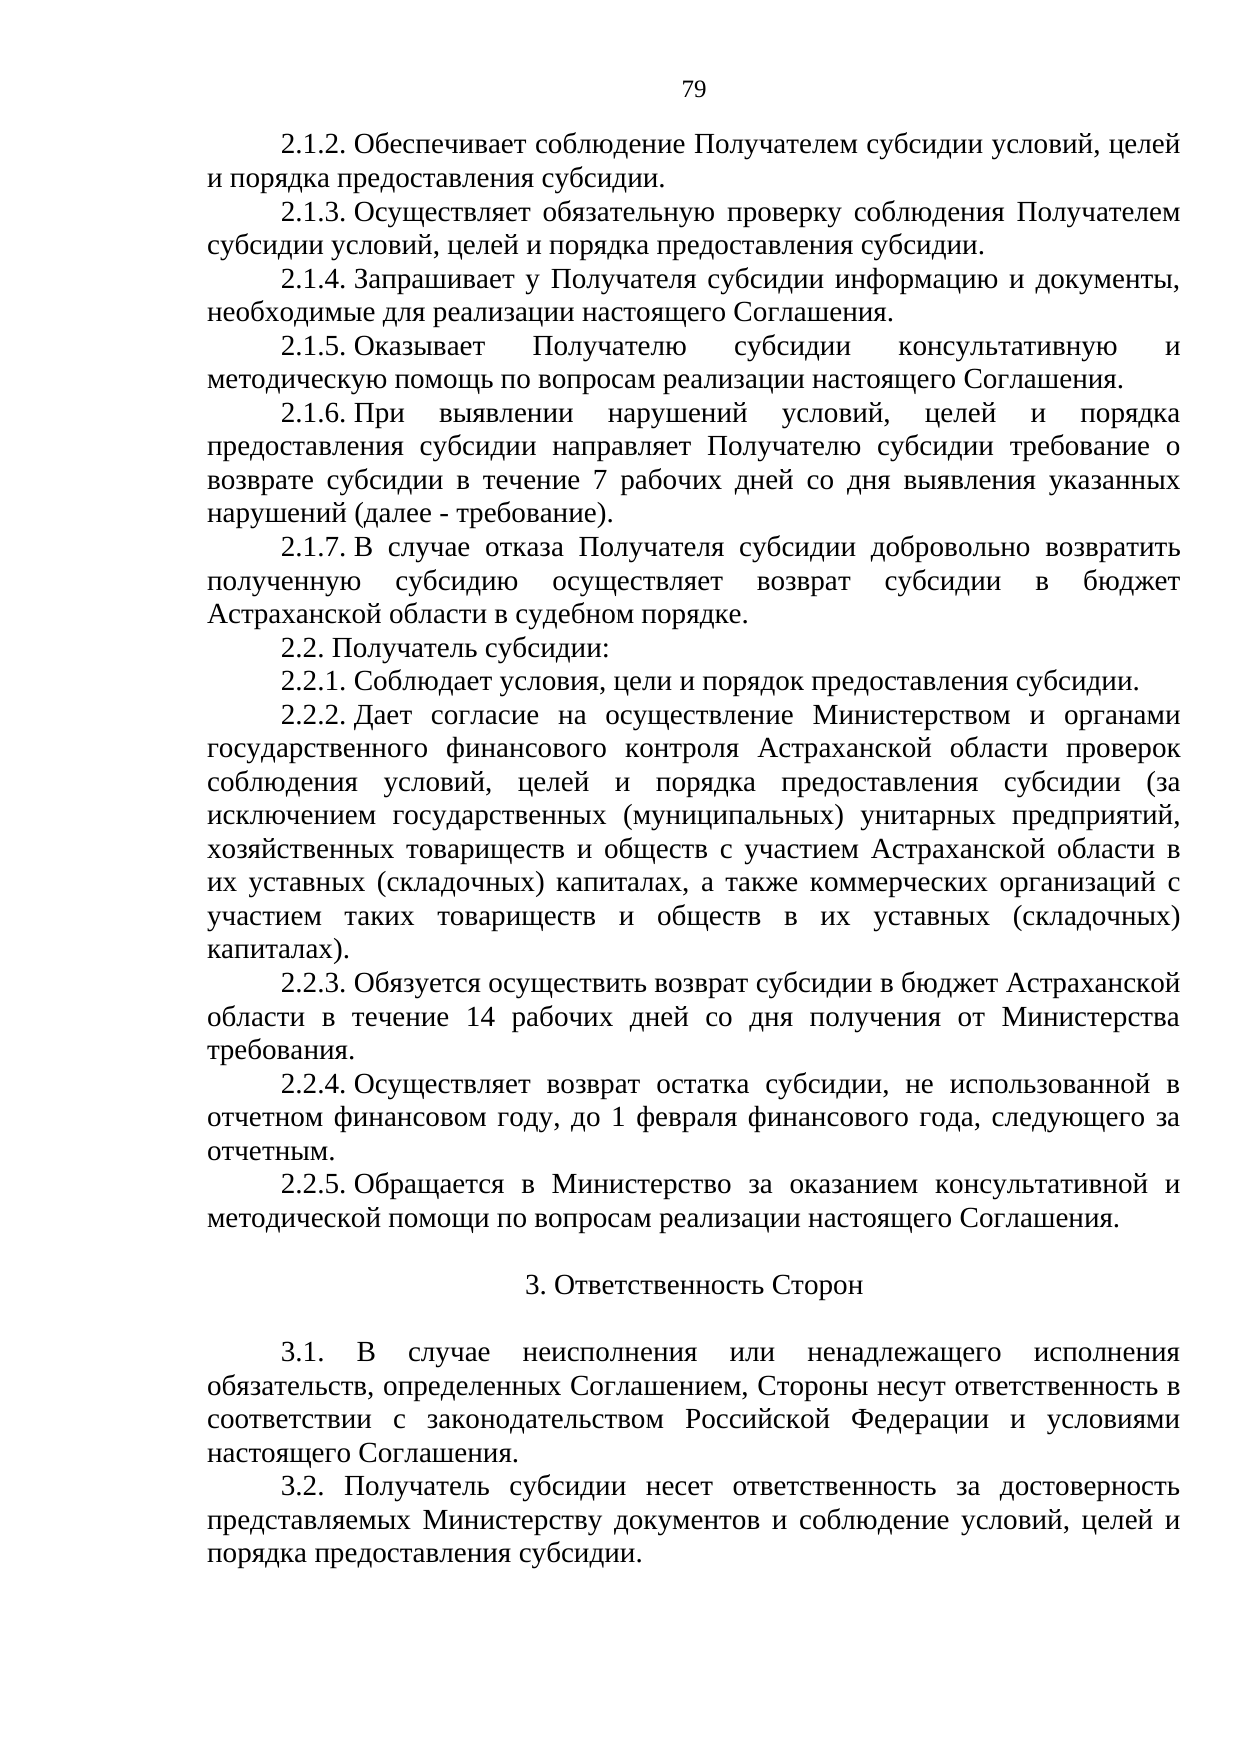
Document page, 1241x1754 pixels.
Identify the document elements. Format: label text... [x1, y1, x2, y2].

text 3.2. Получатель субсидии несет ответственность за достоверность представляемых Министерству документов и соблюдение условий, целей и порядка предоставления субсидии. [207, 1468, 1181, 1569]
text 2.1.5. Оказывает Получателю субсидии консультативную и методическую помощь по вопросам реализации настоящего Соглашения. [207, 328, 1181, 395]
text 2.1.7. В случае отказа Получателя субсидии добровольно возвратить полученную субсидию осуществляет возврат субсидии в бюджет Астраханской области в судебном порядке. [207, 529, 1181, 630]
text 2.2. Получатель субсидии: [207, 630, 1181, 663]
text 2.1.3. Осуществляет обязательную проверку соблюдения Получателем субсидии условий, целей и порядка предоставления субсидии. [207, 194, 1181, 261]
text 2.1.4. Запрашивает у Получателя субсидии информацию и документы, необходимые для реализации настоящего Соглашения. [207, 261, 1181, 328]
text 2.1.6. При выявлении нарушений условий, целей и порядка предоставления субсидии направляет Получателю субсидии требование о возврате субсидии в течение 7 рабочих дней со дня выявления указанных нарушений (далее - требование). [207, 395, 1181, 529]
text 2.2.1. Соблюдает условия, цели и порядок предоставления субсидии. [207, 663, 1181, 697]
text 3.1. В случае неисполнения или ненадлежащего исполнения обязательств, определенных Соглашением, Стороны несут ответственность в соответствии с законодательством Российской Федерации и условиями настоящего Соглашения. [207, 1334, 1181, 1468]
text 2.2.2. Дает согласие на осуществление Министерством и органами государственного финансового контроля Астраханской области проверок соблюдения условий, целей и порядка предоставления субсидии (за исключением государственных (муниципальных) унитарных предприятий, хозяйственных товариществ и обществ с участием Астраханской области в их уставных (складочных) капиталах, а также коммерческих организаций с участием таких товариществ и обществ в их уставных (складочных) капиталах). [207, 697, 1181, 965]
text 2.2.4. Осуществляет возврат остатка субсидии, не использованной в отчетном финансовом году, до 1 февраля финансового года, следующего за отчетным. [207, 1066, 1181, 1166]
text 2.1.2. Обеспечивает соблюдение Получателем субсидии условий, целей и порядка предоставления субсидии. [207, 127, 1181, 194]
text 3. Ответственность Сторон [207, 1267, 1181, 1301]
text 2.2.3. Обязуется осуществить возврат субсидии в бюджет Астраханской области в течение 14 рабочих дней со дня получения от Министерства требования. [207, 965, 1181, 1066]
text 2.2.5. Обращается в Министерство за оказанием консультативной и методической помощи по вопросам реализации настоящего Соглашения. [207, 1166, 1181, 1233]
